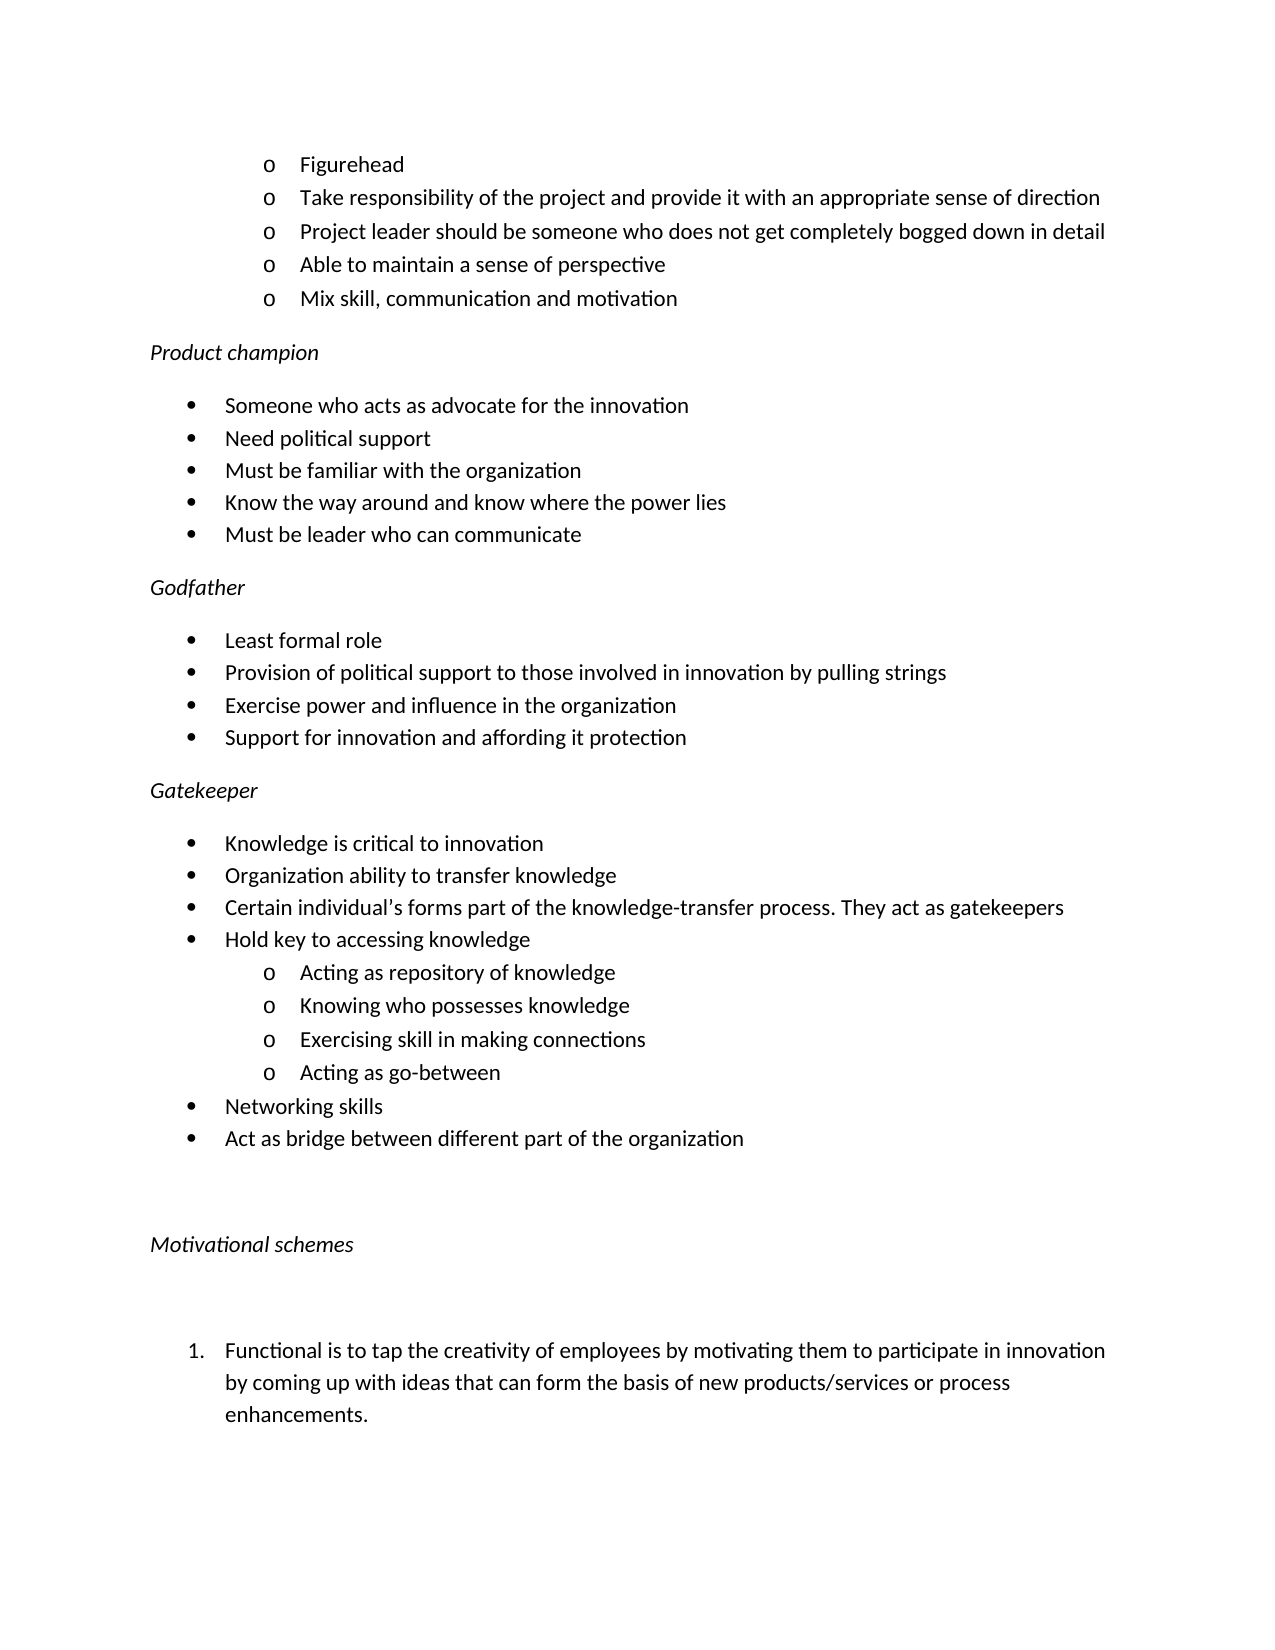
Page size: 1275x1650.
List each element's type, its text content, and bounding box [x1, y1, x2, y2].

text Gatekeeper [150, 776, 1125, 804]
list Organization ability to transfer knowledge [187, 861, 1125, 889]
list Exercise power and influence in the organization [187, 691, 1125, 719]
text Product champion [150, 338, 1125, 367]
list Acting as repository of knowledge [262, 958, 1125, 987]
list Know the way around and know where the power lies [187, 488, 1125, 516]
list Must be familiar with the organization [187, 456, 1125, 484]
list Certain individual’s forms part of the knowledge-transfer process. They act as gatekeepers [187, 893, 1125, 921]
list Mix skill, communication and motivation [262, 284, 1125, 313]
list Figurehead [262, 150, 1125, 179]
list Act as bridge between different part of the organization [187, 1124, 1125, 1152]
list Project leader should be someone who does not get completely bogged down in detail [262, 217, 1125, 246]
list Support for innovation and affording it protection [187, 723, 1125, 751]
text Motivational schemes [150, 1230, 1125, 1258]
list Least formal role [187, 626, 1125, 654]
list Must be leader who can communicate [187, 520, 1125, 548]
list Knowing who possesses knowledge [262, 991, 1125, 1020]
list Someone who acts as advocate for the innovation [187, 392, 1125, 419]
text Godfather [150, 573, 1125, 601]
list Networking skills [187, 1092, 1125, 1120]
list Need political support [187, 424, 1125, 452]
list Take responsibility of the project and provide it with an appropriate sense of direction [262, 183, 1125, 213]
list Acting as go-between [262, 1058, 1125, 1087]
list Able to maintain a sense of perspective [262, 251, 1125, 280]
list Hold key to accessing knowledge [187, 926, 1125, 953]
list Provision of political support to those involved in innovation by pulling strings [187, 658, 1125, 687]
list Exercising skill in making connections [262, 1025, 1125, 1054]
list Functional is to tap the creativity of employees by motivating them to participate in innovation by coming up with ideas that can form the basis of new products/services or process enhancements. [187, 1336, 1125, 1428]
list Knowledge is critical to innovation [187, 829, 1125, 857]
